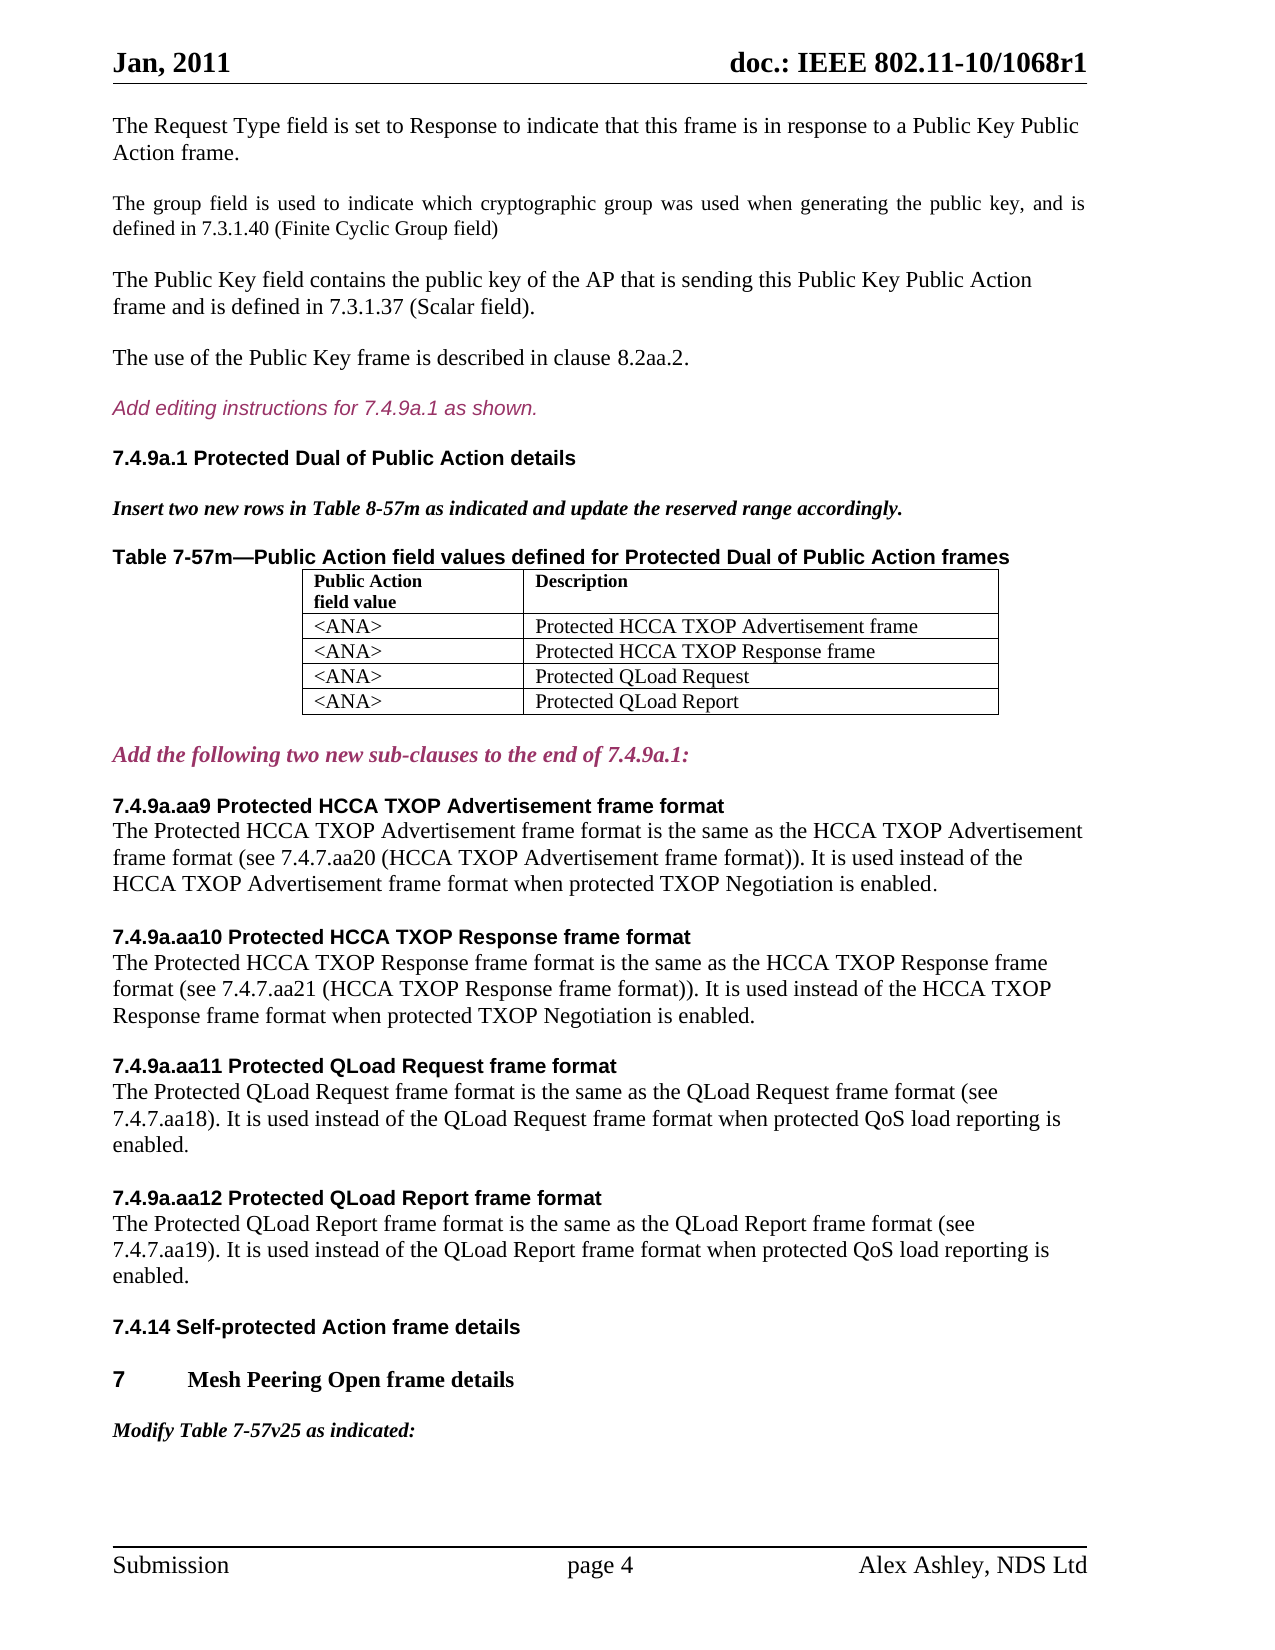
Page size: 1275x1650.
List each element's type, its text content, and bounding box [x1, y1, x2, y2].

text Insert two new rows in Table 8-57m as indicated and update the reserved range accordingly. [112, 495, 1087, 520]
table_cell <ANA> [303, 689, 523, 713]
text Table 7-57m—Public Action field values defined for Protected Dual of Public Action frames [112, 545, 1087, 569]
text The Protected QLoad Request frame format is the same as the QLoad Request frame format (see 7.4.7.aa18). It is used instead of the QLoad Request frame format when protected QoS load reporting is enabled. [112, 1078, 1087, 1157]
table_cell <ANA> [303, 639, 523, 663]
text 7.4.9a.aa11 Protected QLoad Request frame format [112, 1054, 1087, 1078]
table_cell <ANA> [303, 664, 523, 688]
text Add the following two new sub-clauses to the end of 7.4.9a.1: [112, 741, 1087, 767]
text The Protected HCCA TXOP Advertisement frame format is the same as the HCCA TXOP Advertisement frame format (see 7.4.7.aa20 (HCCA TXOP Advertisement frame format)). It is used instead of the HCCA TXOP Advertisement frame format when protected TXOP Negotiation is enabled. [112, 817, 1087, 897]
table_cell <ANA> [303, 614, 523, 638]
table_cell Protected HCCA TXOP Response frame [524, 639, 998, 663]
text 7.4.14 Self-protected Action frame details [112, 1315, 1087, 1339]
text The Protected HCCA TXOP Response frame format is the same as the HCCA TXOP Response frame format (see 7.4.7.aa21 (HCCA TXOP Response frame format)). It is used instead of the HCCA TXOP Response frame format when protected TXOP Negotiation is enabled. [112, 949, 1087, 1028]
text The Public Key field contains the public key of the AP that is sending this Public Key Public Action frame and is defined in 7.3.1.37 (Scalar field). [112, 267, 1087, 319]
table_cell Protected QLoad Report [524, 689, 998, 713]
text 7.4.9a.aa12 Protected QLoad Report frame format [112, 1186, 1087, 1210]
text 7.4.9a.aa10 Protected HCCA TXOP Response frame format [112, 925, 1087, 949]
text The Request Type field is set to Response to indicate that this frame is in response to a Public Key Public Action frame. [112, 112, 1087, 165]
list Mesh Peering Open frame details [112, 1366, 1087, 1392]
text 7.4.9a.1 Protected Dual of Public Action details [112, 446, 1087, 470]
table_cell Protected HCCA TXOP Advertisement frame [524, 614, 998, 638]
text Modify Table 7-57v25 as indicated: [112, 1417, 1087, 1442]
text The group field is used to indicate which cryptographic group was used when generating the public key, and is defined in 7.3.1.40 (Finite Cyclic Group field) [112, 190, 1087, 240]
table_cell Protected QLoad Request [524, 664, 998, 688]
table_header Public Action field value [303, 570, 523, 613]
text Add editing instructions for 7.4.9a.1 as shown. [112, 396, 1087, 419]
text 7.4.9a.aa9 Protected HCCA TXOP Advertisement frame format [112, 793, 1087, 817]
table_header Description [524, 570, 998, 613]
text The Protected QLoad Report frame format is the same as the QLoad Report frame format (see 7.4.7.aa19). It is used instead of the QLoad Report frame format when protected QoS load reporting is enabled. [112, 1210, 1087, 1289]
